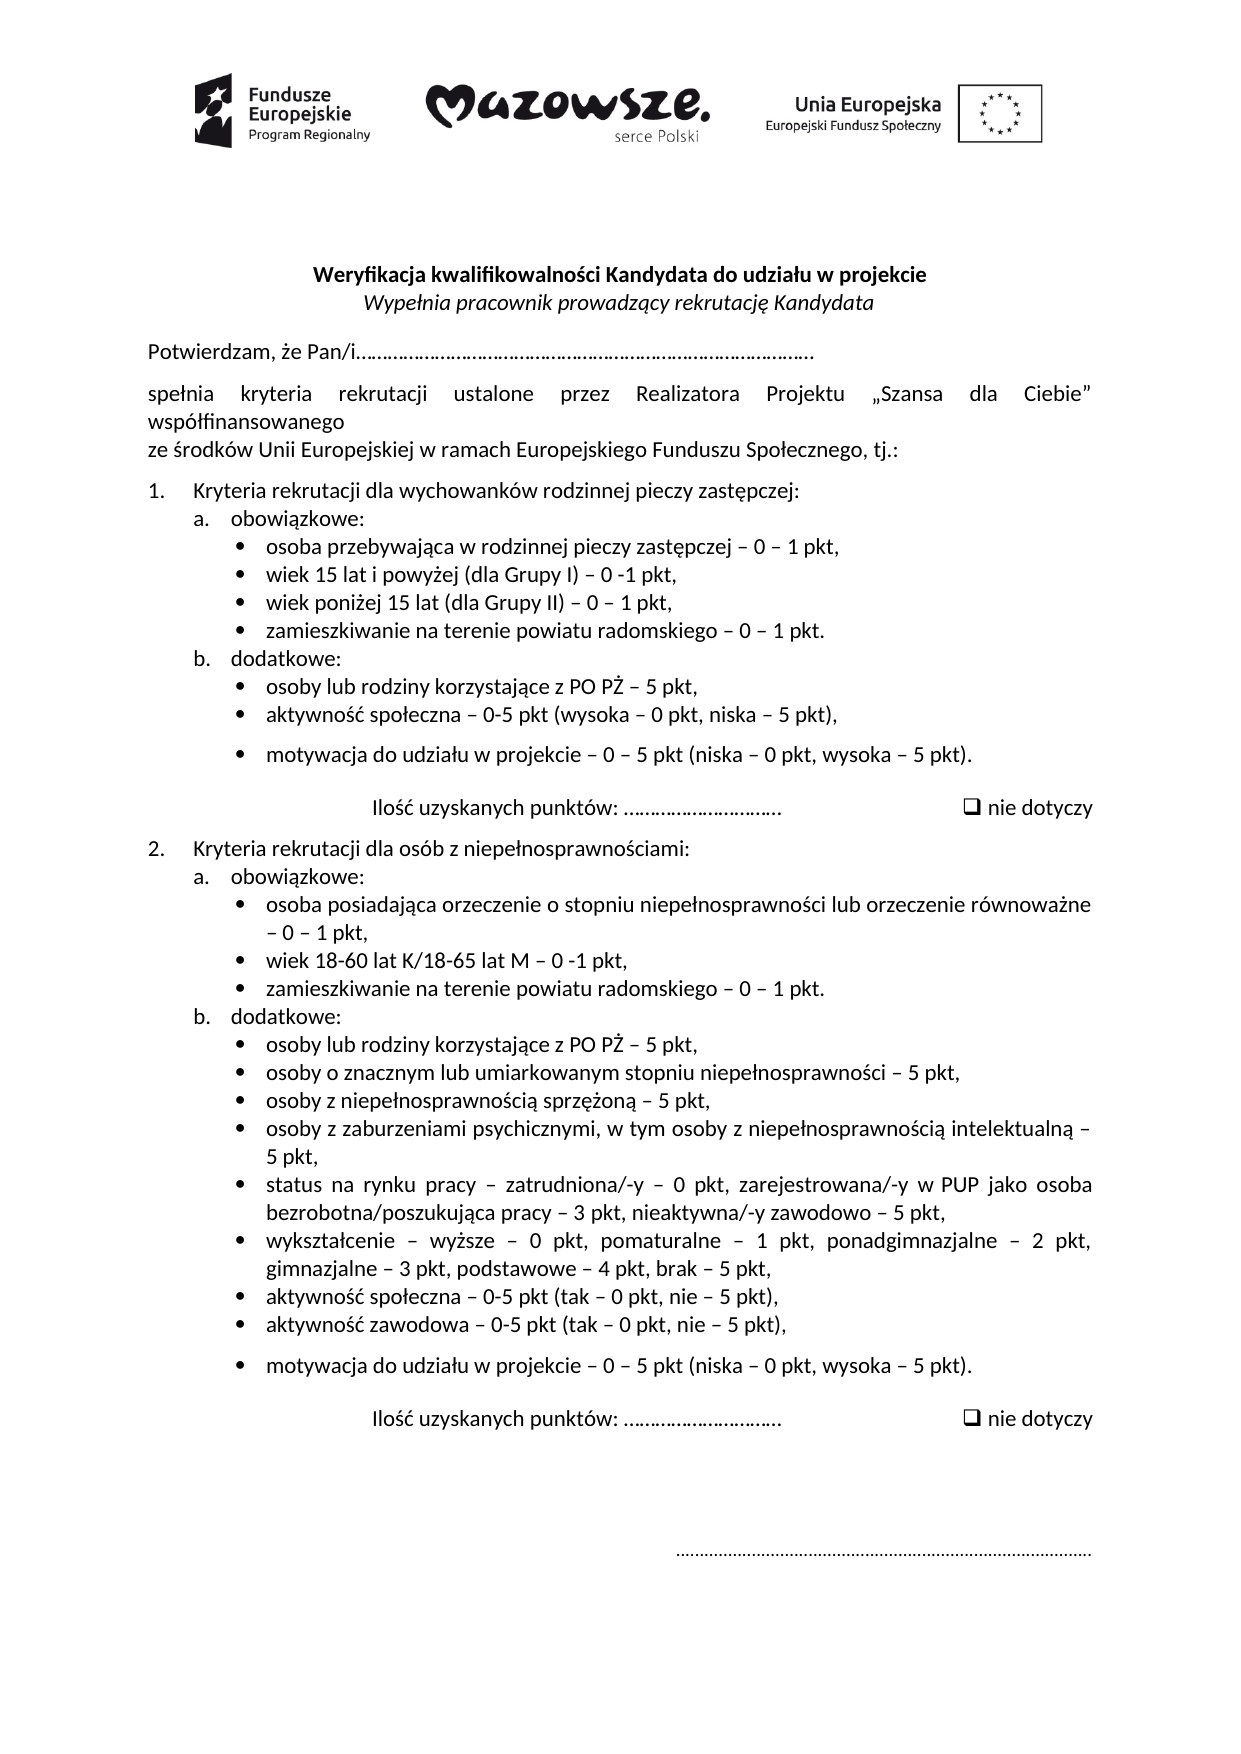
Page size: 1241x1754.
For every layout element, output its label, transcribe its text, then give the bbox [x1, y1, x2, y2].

text Ilość uzyskanych punktów: ………………………… nie dotyczy [148, 793, 1093, 822]
list osoba przebywająca w rodzinnej pieczy zastępczej – 0 – 1 pkt, [236, 532, 1093, 560]
list status na rynku pracy – zatrudniona/-y – 0 pkt, zarejestrowana/-y w PUP jako osoba bezrobotna/poszukująca pracy – 3 pkt, nieaktywna/-y zawodowo – 5 pkt, [236, 1170, 1093, 1226]
list zamieszkiwanie na terenie powiatu radomskiego – 0 – 1 pkt. [236, 974, 1093, 1002]
list aktywność zawodowa – 0-5 pkt (tak – 0 pkt, nie – 5 pkt), [236, 1310, 1093, 1338]
list dodatkowe: [193, 644, 1093, 672]
text Potwierdzam, że Pan/i…………………………………………………………………………… [44, 337, 1093, 365]
list osoby o znacznym lub umiarkowanym stopniu niepełnosprawności – 5 pkt, [236, 1058, 1093, 1086]
list dodatkowe: [193, 1002, 1093, 1030]
text spełnia kryteria rekrutacji ustalone przez Realizatora Projektu „Szansa dla Ciebie” współfinansowanego ze środków Unii Europejskiej w ramach Europejskiego Funduszu Społecznego, tj.: [148, 379, 1093, 463]
list wiek 15 lat i powyżej (dla Grupy I) – 0 -1 pkt, [236, 560, 1093, 588]
list zamieszkiwanie na terenie powiatu radomskiego – 0 – 1 pkt. [236, 616, 1093, 644]
list osoby lub rodziny korzystające z PO PŻ – 5 pkt, [236, 672, 1093, 700]
list osoby z niepełnosprawnością sprzężoną – 5 pkt, [236, 1086, 1093, 1114]
list Kryteria rekrutacji dla osób z niepełnosprawnościami: [148, 834, 1093, 862]
list Kryteria rekrutacji dla wychowanków rodzinnej pieczy zastępczej: [148, 476, 1093, 504]
list wiek poniżej 15 lat (dla Grupy II) – 0 – 1 pkt, [236, 588, 1093, 616]
list aktywność społeczna – 0-5 pkt (wysoka – 0 pkt, niska – 5 pkt), [236, 700, 1093, 728]
text Ilość uzyskanych punktów: ………………………… nie dotyczy [148, 1404, 1093, 1432]
list osoby z zaburzeniami psychicznymi, w tym osoby z niepełnosprawnością intelektualną – 5 pkt, [236, 1114, 1093, 1170]
picture [195, 73, 1045, 148]
list wiek 18-60 lat K/18-65 lat M – 0 -1 pkt, [236, 946, 1093, 974]
list aktywność społeczna – 0-5 pkt (tak – 0 pkt, nie – 5 pkt), [236, 1282, 1093, 1310]
text ........................................................................................ [119, 1538, 1093, 1561]
text Weryfikacja kwalifikowalności Kandydata do udziału w projekcie [148, 260, 1093, 288]
text Wypełnia pracownik prowadzący rekrutację Kandydata [148, 288, 1093, 316]
list osoby lub rodziny korzystające z PO PŻ – 5 pkt, [236, 1030, 1093, 1058]
list osoba posiadająca orzeczenie o stopniu niepełnosprawności lub orzeczenie równoważne – 0 – 1 pkt, [236, 890, 1093, 946]
list motywacja do udziału w projekcie – 0 – 5 pkt (niska – 0 pkt, wysoka – 5 pkt). [236, 741, 1093, 768]
list obowiązkowe: [193, 504, 1093, 532]
list obowiązkowe: [193, 862, 1093, 890]
list motywacja do udziału w projekcie – 0 – 5 pkt (niska – 0 pkt, wysoka – 5 pkt). [236, 1351, 1093, 1379]
list wykształcenie – wyższe – 0 pkt, pomaturalne – 1 pkt, ponadgimnazjalne – 2 pkt, gimnazjalne – 3 pkt, podstawowe – 4 pkt, brak – 5 pkt, [236, 1226, 1093, 1282]
